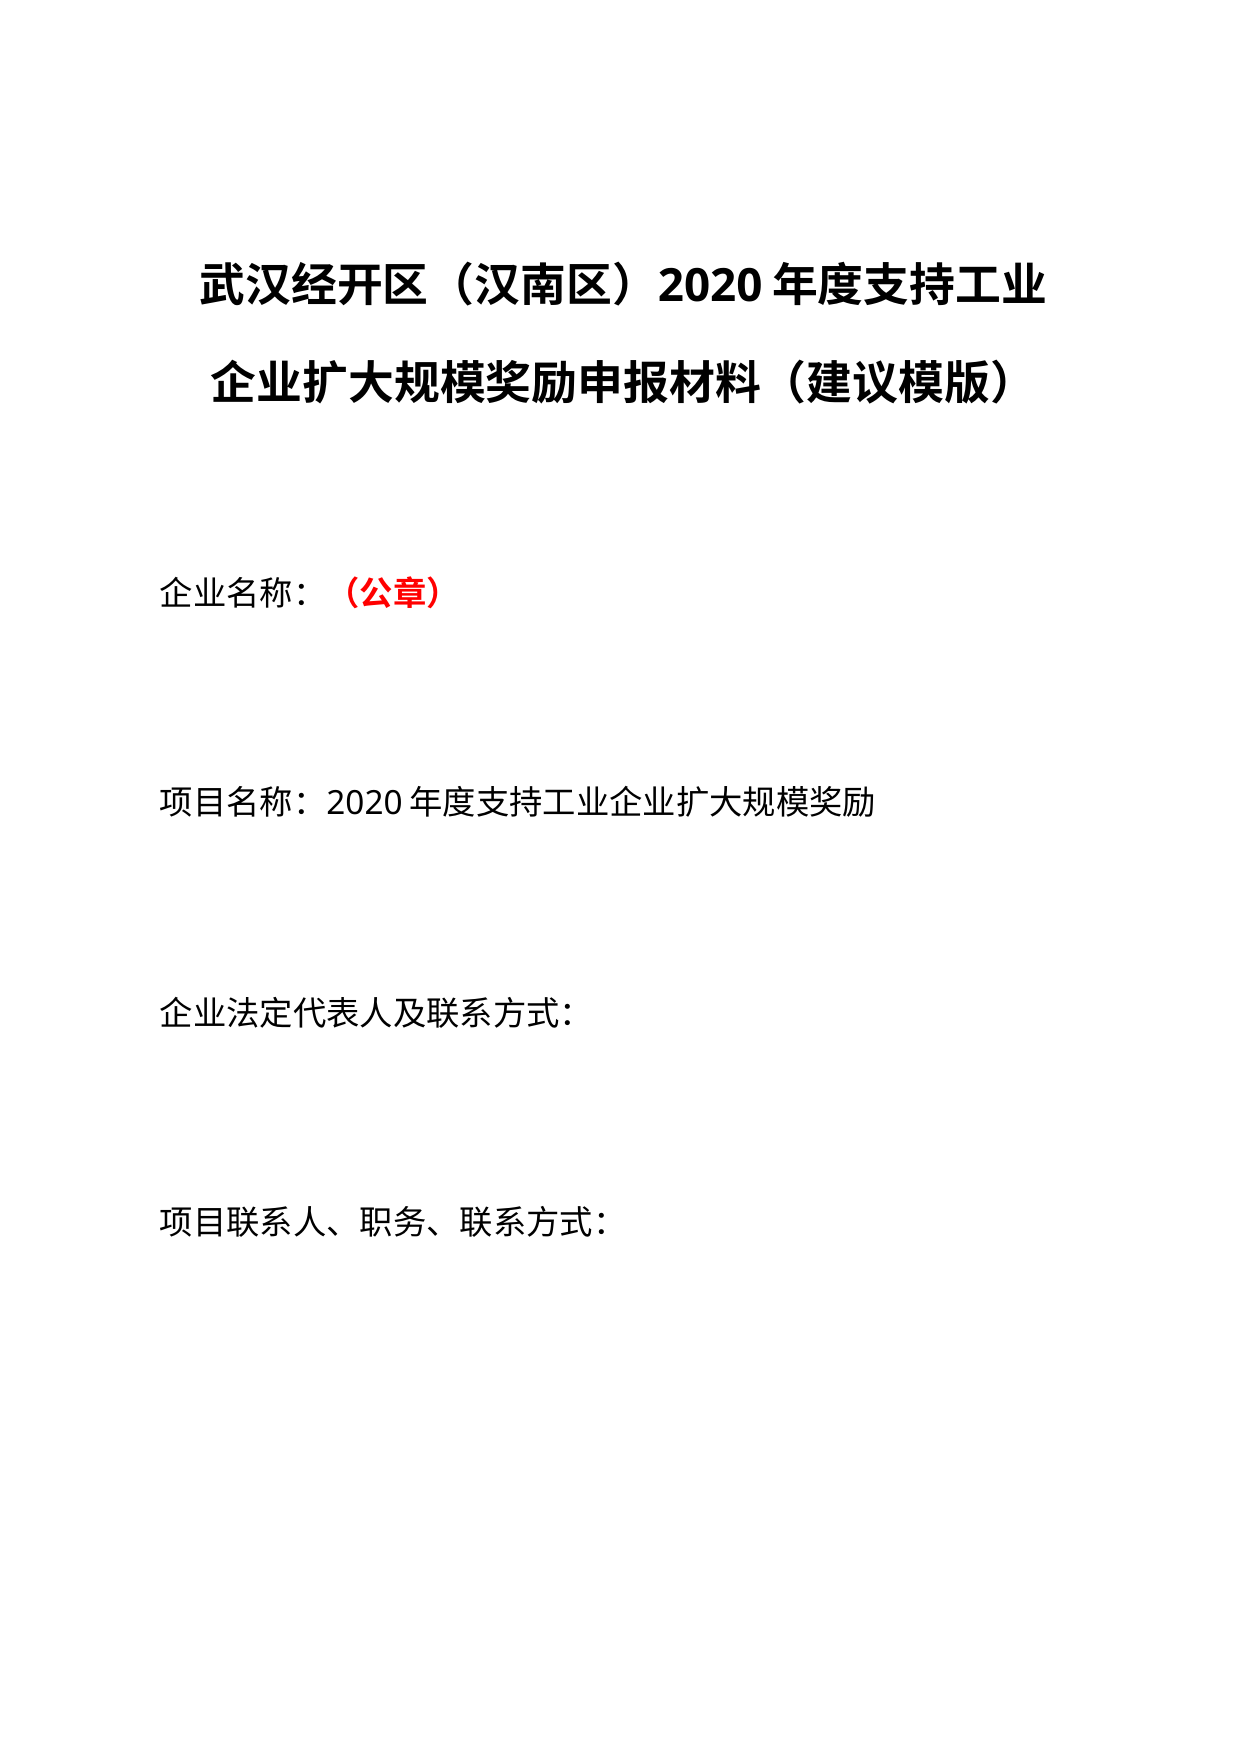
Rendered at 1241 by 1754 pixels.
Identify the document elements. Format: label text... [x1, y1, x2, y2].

text 武汉经开区（汉南区）2020年度支持工业 [159, 233, 1087, 330]
text 项目联系人、职务、联系方式： [159, 1188, 1087, 1253]
text 企业法定代表人及联系方式： [159, 978, 1087, 1043]
text 项目名称：2020年度支持工业企业扩大规模奖励 [159, 768, 1087, 833]
text 企业扩大规模奖励申报材料（建议模版） [159, 330, 1087, 428]
text 企业名称：（公章） [159, 558, 1087, 623]
